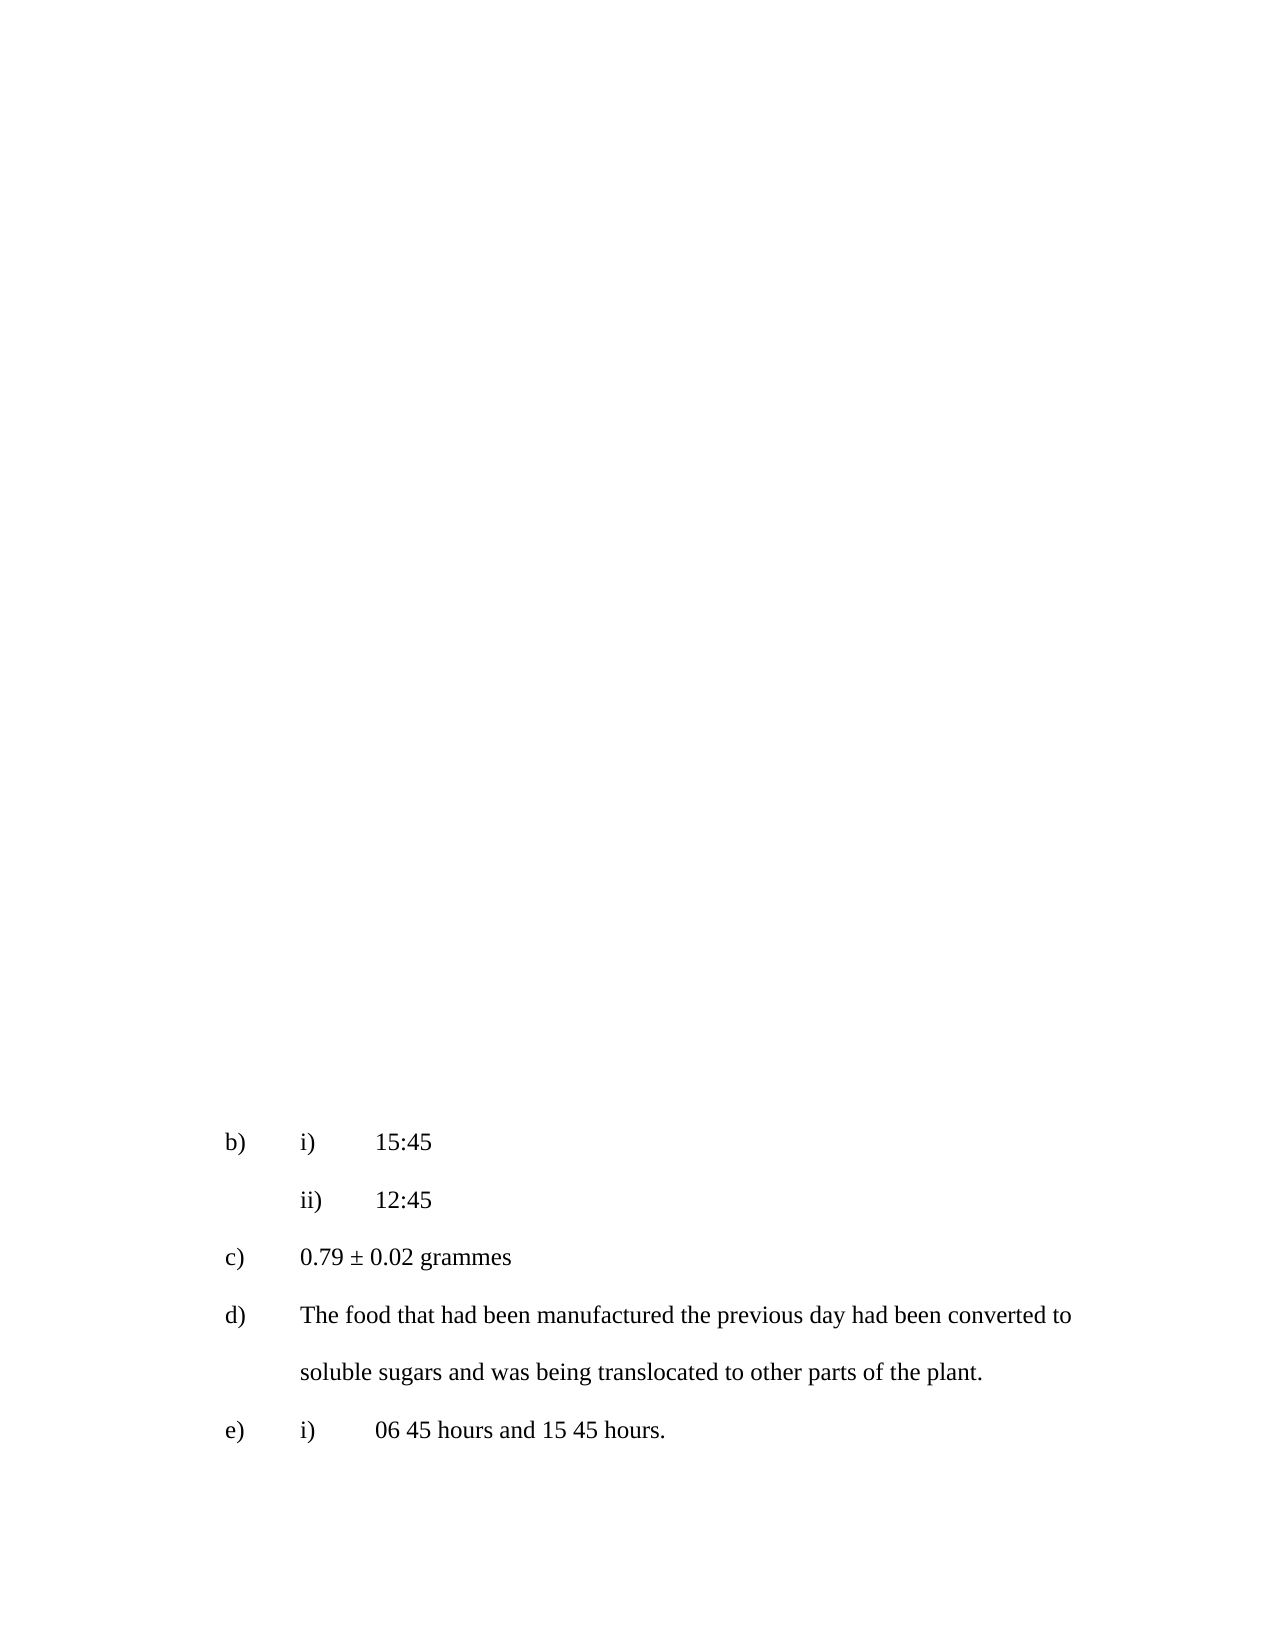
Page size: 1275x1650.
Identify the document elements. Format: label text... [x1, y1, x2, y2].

text c) 0.79 ± 0.02 grammes [150, 1242, 1125, 1271]
text ii) 12:45 [150, 1185, 1125, 1214]
text e) i) 06 45 hours and 15 45 hours. [150, 1415, 1125, 1444]
text b) i) 15:45 [150, 1127, 1125, 1156]
text d) The food that had been manufactured the previous day had been converted to soluble sugars and was being translocated to other parts of the plant. [150, 1300, 1125, 1386]
